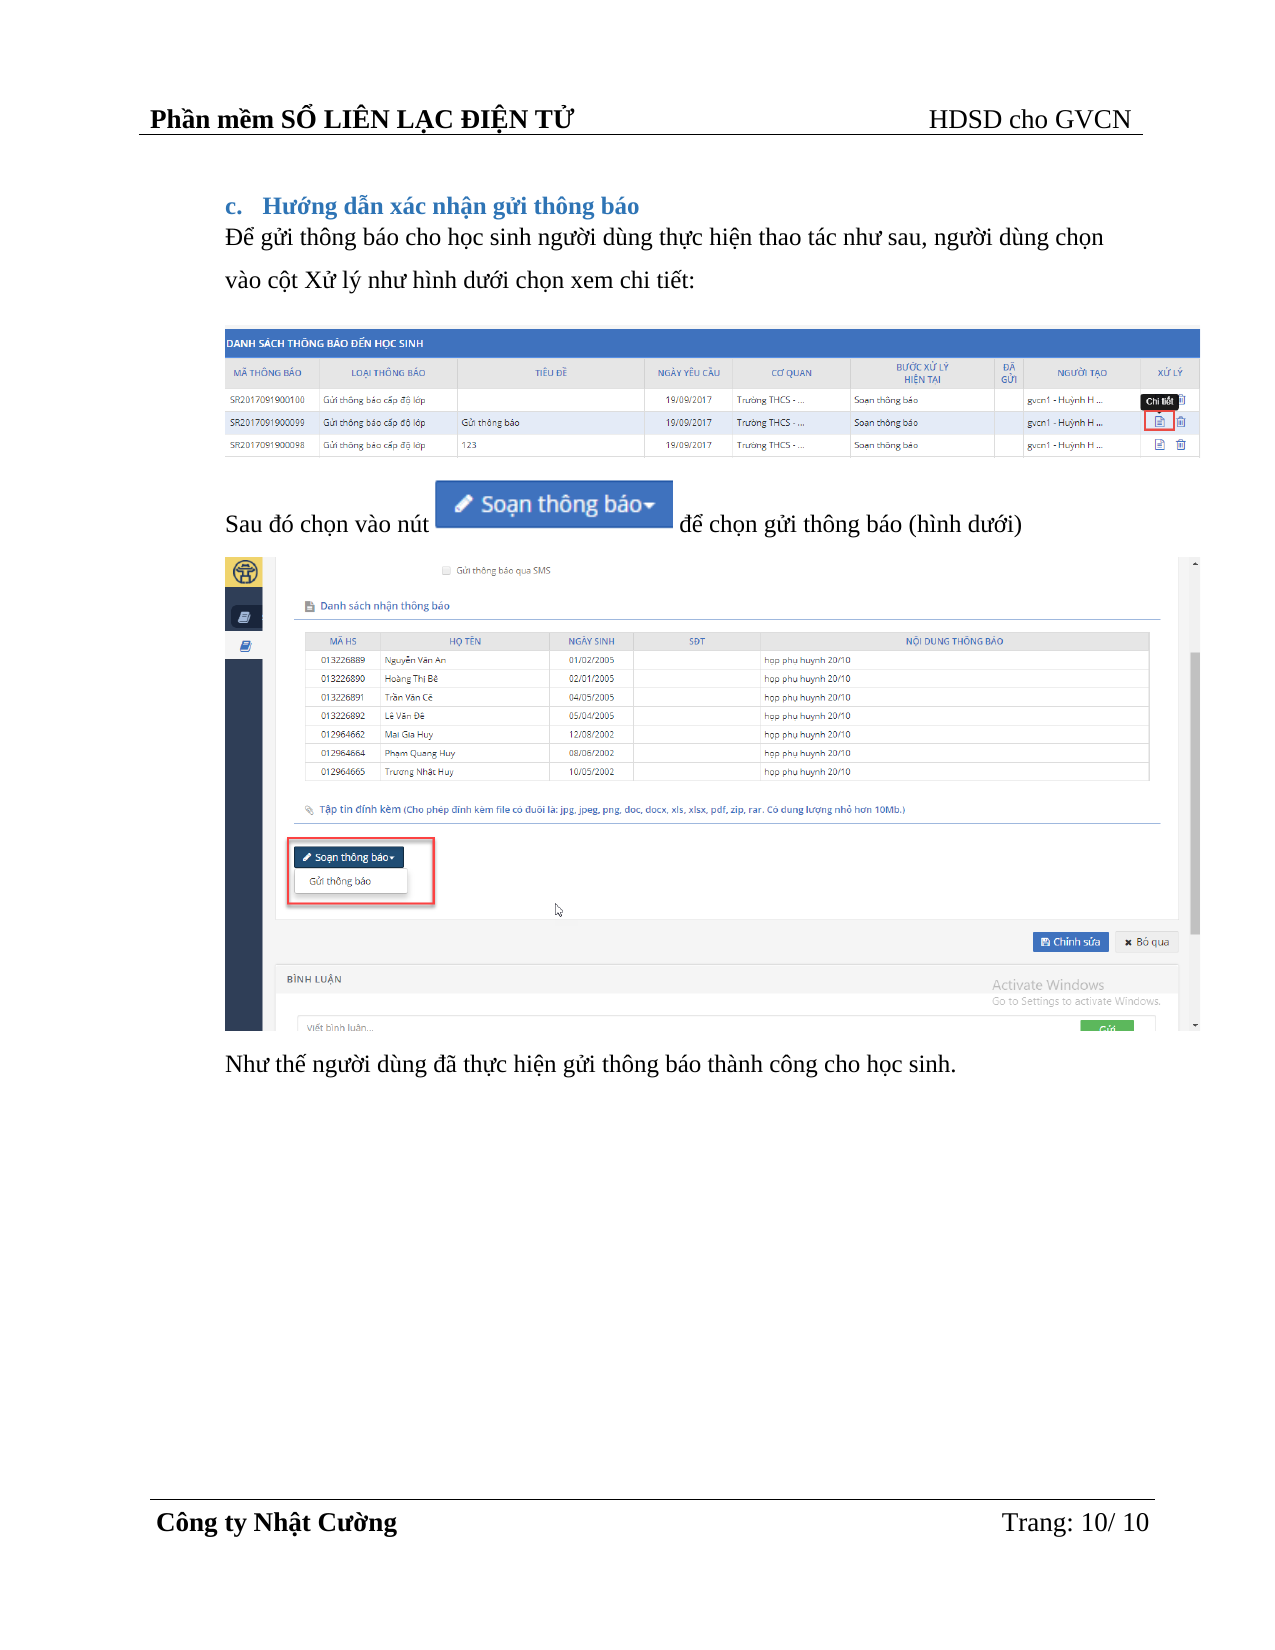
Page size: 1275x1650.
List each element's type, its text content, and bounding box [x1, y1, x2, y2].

text Như thế người dùng đã thực hiện gửi thông báo thành công cho học sinh. [225, 1049, 1125, 1078]
picture [435, 476, 673, 533]
picture [225, 557, 1200, 1031]
subtitle Hướng dẫn xác nhận gửi thông báo [225, 191, 1125, 220]
text Để gửi thông báo cho học sinh người dùng thực hiện thao tác như sau, người dùng chọn vào cột Xử lý như hình dưới chọn xem chi tiết: [225, 222, 1125, 294]
text Sau đó chọn vào nút để chọn gửi thông báo (hình dưới) [225, 476, 1125, 538]
picture [225, 325, 1200, 458]
